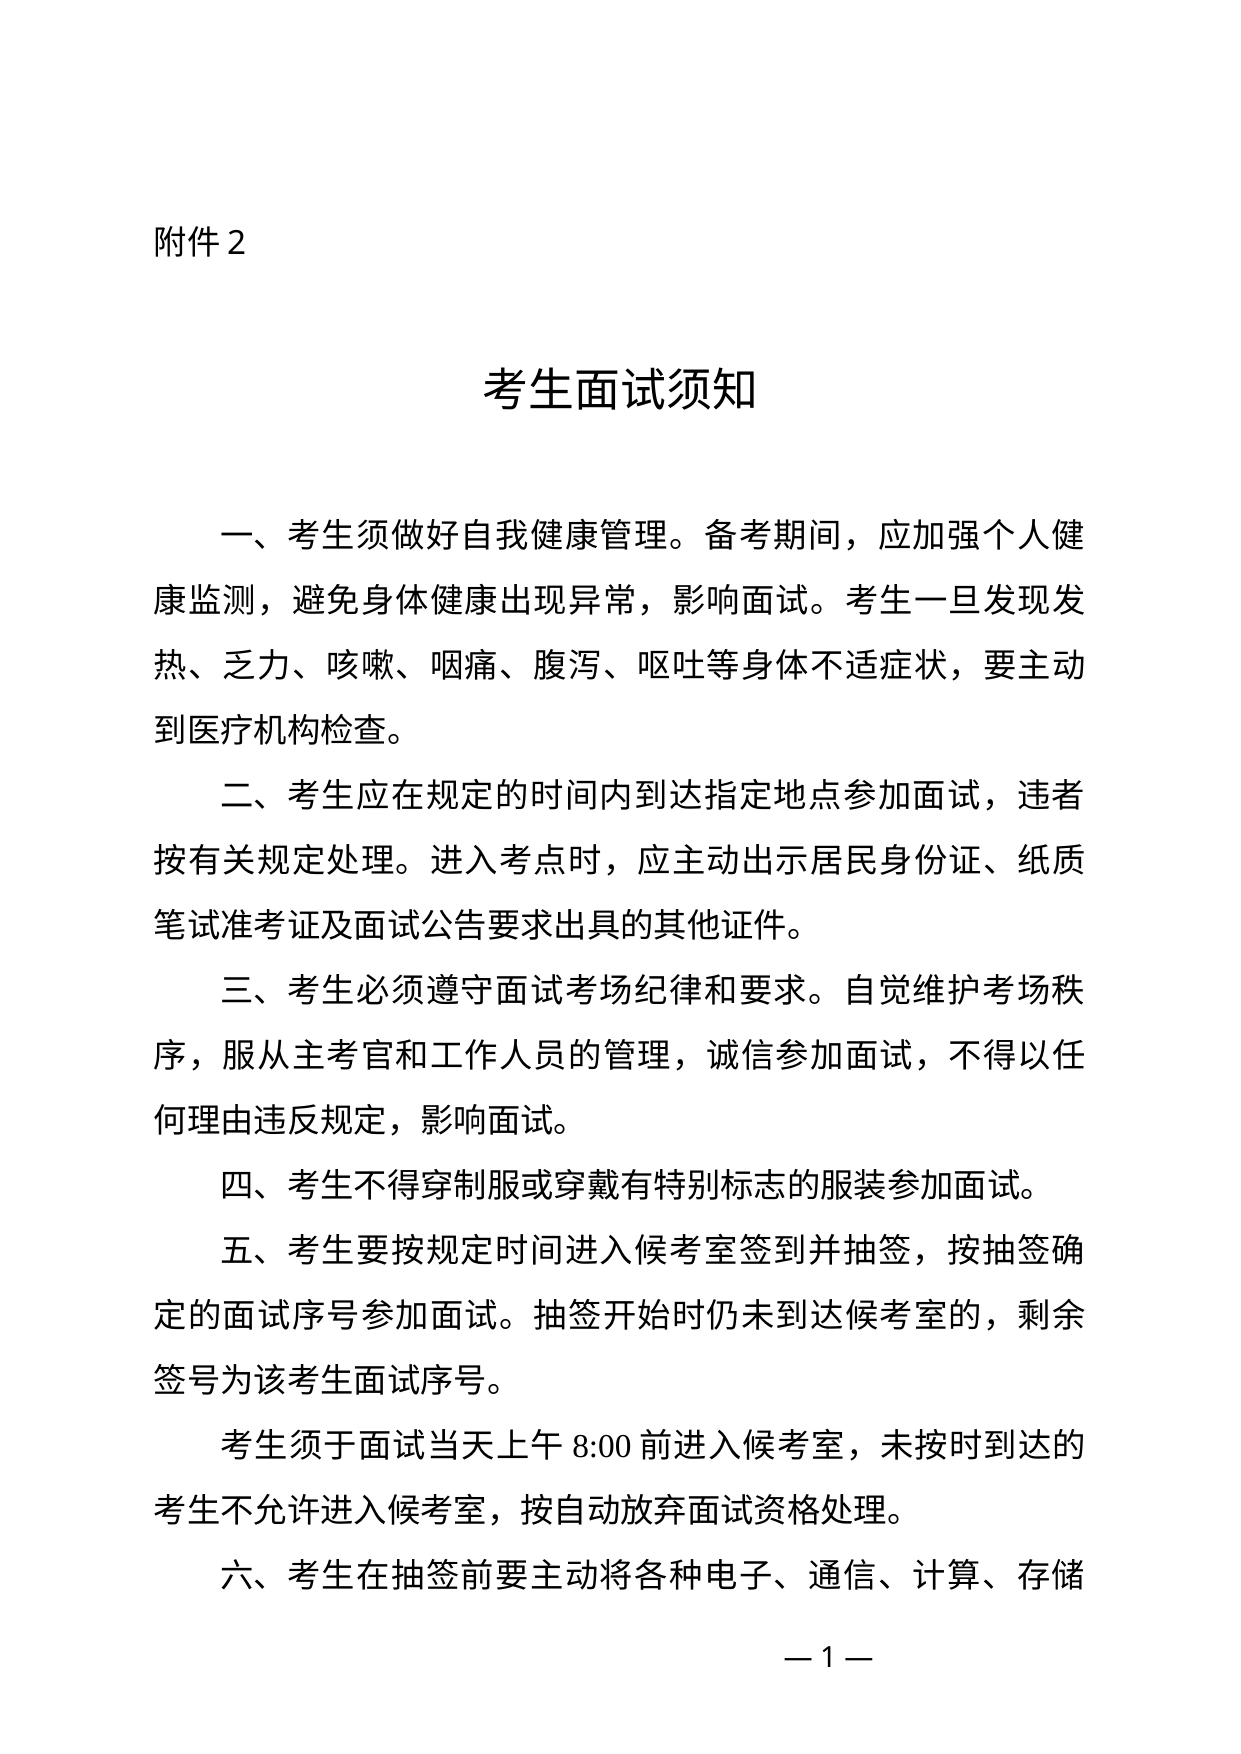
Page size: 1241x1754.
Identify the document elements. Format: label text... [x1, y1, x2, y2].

list 考生要按规定时间进入候考室签到并抽签，按抽签确定的面试序号参加面试。抽签开始时仍未到达候考室的，剩余签号为该考生面试序号。 [153, 1215, 1087, 1410]
text 附件2 [153, 208, 1087, 273]
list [153, 1540, 1087, 1605]
list 考生须做好自我健康管理。备考期间，应加强个人健康监测，避免身体健康出现异常，影响面试。考生一旦发现发热、乏力、咳嗽、咽痛、腹泻、呕吐等身体不适症状，要主动到医疗机构检查。 [153, 500, 1087, 760]
list 考生不得穿制服或穿戴有特别标志的服装参加面试。 [153, 1150, 1087, 1215]
text 考生须于面试当天上午8:00前进入候考室，未按时到达的考生不允许进入候考室，按自动放弃面试资格处理。 [153, 1410, 1087, 1540]
list 考生应在规定的时间内到达指定地点参加面试，违者按有关规定处理。进入考点时，应主动出示居民身份证、纸质笔试准考证及面试公告要求出具的其他证件。 [153, 760, 1087, 955]
text 考生面试须知 [153, 338, 1087, 435]
list 考生必须遵守面试考场纪律和要求。自觉维护考场秩序，服从主考官和工作人员的管理，诚信参加面试，不得以任何理由违反规定，影响面试。 [153, 955, 1087, 1150]
